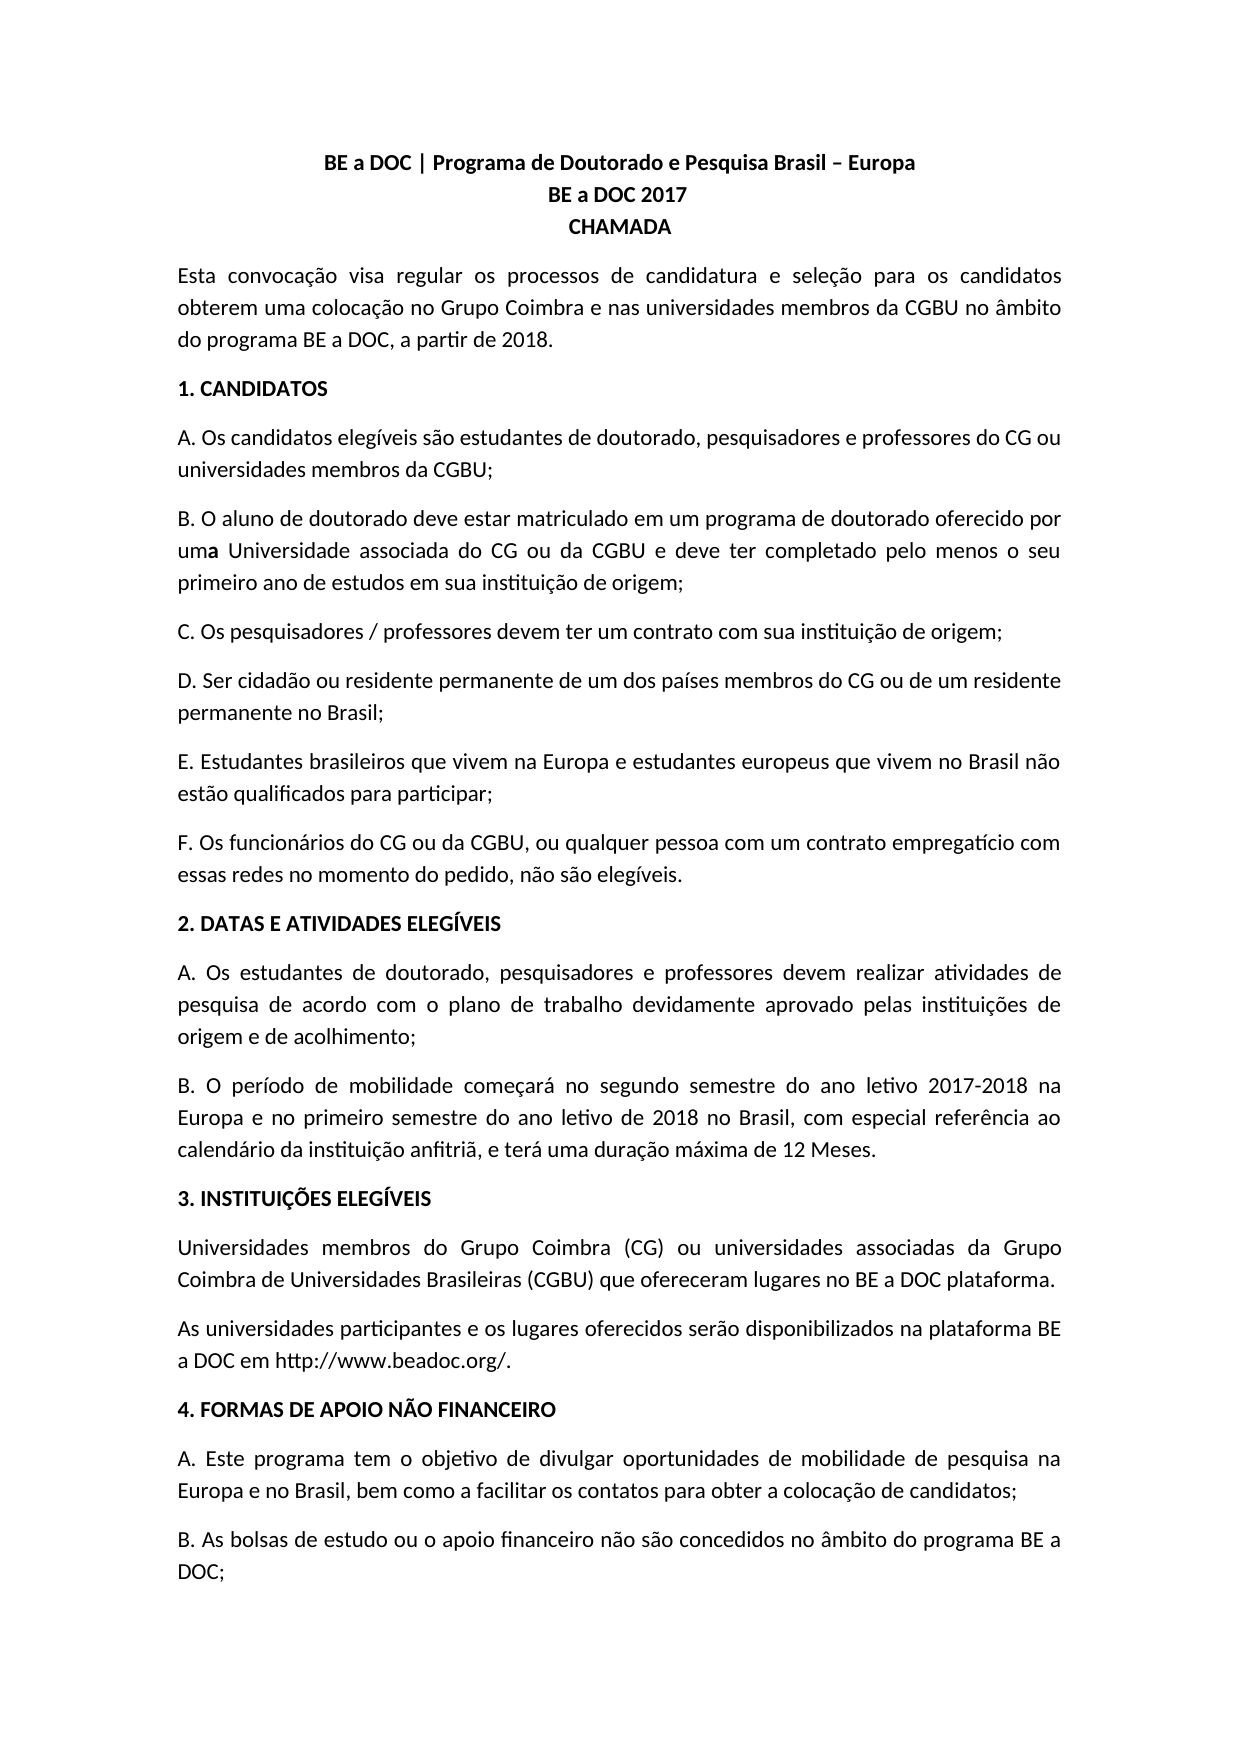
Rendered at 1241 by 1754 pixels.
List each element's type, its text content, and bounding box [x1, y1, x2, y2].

text C. Os pesquisadores / professores devem ter um contrato com sua instituição de origem; [177, 617, 1063, 645]
text 3. INSTITUIÇÕES ELEGÍVEIS [177, 1184, 1063, 1212]
text B. O período de mobilidade começará no segundo semestre do ano letivo 2017-2018 na Europa e no primeiro semestre do ano letivo de 2018 no Brasil, com especial referência ao calendário da instituição anfitriã, e terá uma duração máxima de 12 Meses. [177, 1071, 1063, 1164]
text D. Ser cidadão ou residente permanente de um dos países membros do CG ou de um residente permanente no Brasil; [177, 666, 1063, 726]
text A. Os candidatos elegíveis são estudantes de doutorado, pesquisadores e professores do CG ou universidades membros da CGBU; [177, 423, 1063, 483]
text B. O aluno de doutorado deve estar matriculado em um programa de doutorado oferecido por uma Universidade associada do CG ou da CGBU e deve ter completado pelo menos o seu primeiro ano de estudos em sua instituição de origem; [177, 504, 1063, 596]
text 2. DATAS E ATIVIDADES ELEGÍVEIS [177, 909, 1063, 937]
text As universidades participantes e os lugares oferecidos serão disponibilizados na plataforma BE a DOC em http://www.beadoc.org/. [177, 1314, 1063, 1374]
text F. Os funcionários do CG ou da CGBU, ou qualquer pessoa com um contrato empregatício com essas redes no momento do pedido, não são elegíveis. [177, 828, 1063, 888]
text B. As bolsas de estudo ou o apoio financeiro não são concedidos no âmbito do programa BE a DOC; [177, 1525, 1063, 1586]
text A. Os estudantes de doutorado, pesquisadores e professores devem realizar atividades de pesquisa de acordo com o plano de trabalho devidamente aprovado pelas instituições de origem e de acolhimento; [177, 958, 1063, 1050]
text Universidades membros do Grupo Coimbra (CG) ou universidades associadas da Grupo Coimbra de Universidades Brasileiras (CGBU) que ofereceram lugares no BE a DOC plataforma. [177, 1233, 1063, 1293]
text 4. FORMAS DE APOIO NÃO FINANCEIRO [177, 1395, 1063, 1423]
text Esta convocação visa regular os processos de candidatura e seleção para os candidatos obterem uma colocação no Grupo Coimbra e nas universidades membros da CGBU no âmbito do programa BE a DOC, a partir de 2018. [177, 261, 1063, 353]
text E. Estudantes brasileiros que vivem na Europa e estudantes europeus que vivem no Brasil não estão qualificados para participar; [177, 747, 1063, 807]
text BE a DOC | Programa de Doutorado e Pesquisa Brasil – Europa BE a DOC 2017 CHAMADA [177, 148, 1063, 240]
text 1. CANDIDATOS [177, 374, 1063, 402]
text A. Este programa tem o objetivo de divulgar oportunidades de mobilidade de pesquisa na Europa e no Brasil, bem como a facilitar os contatos para obter a colocação de candidatos; [177, 1444, 1063, 1504]
